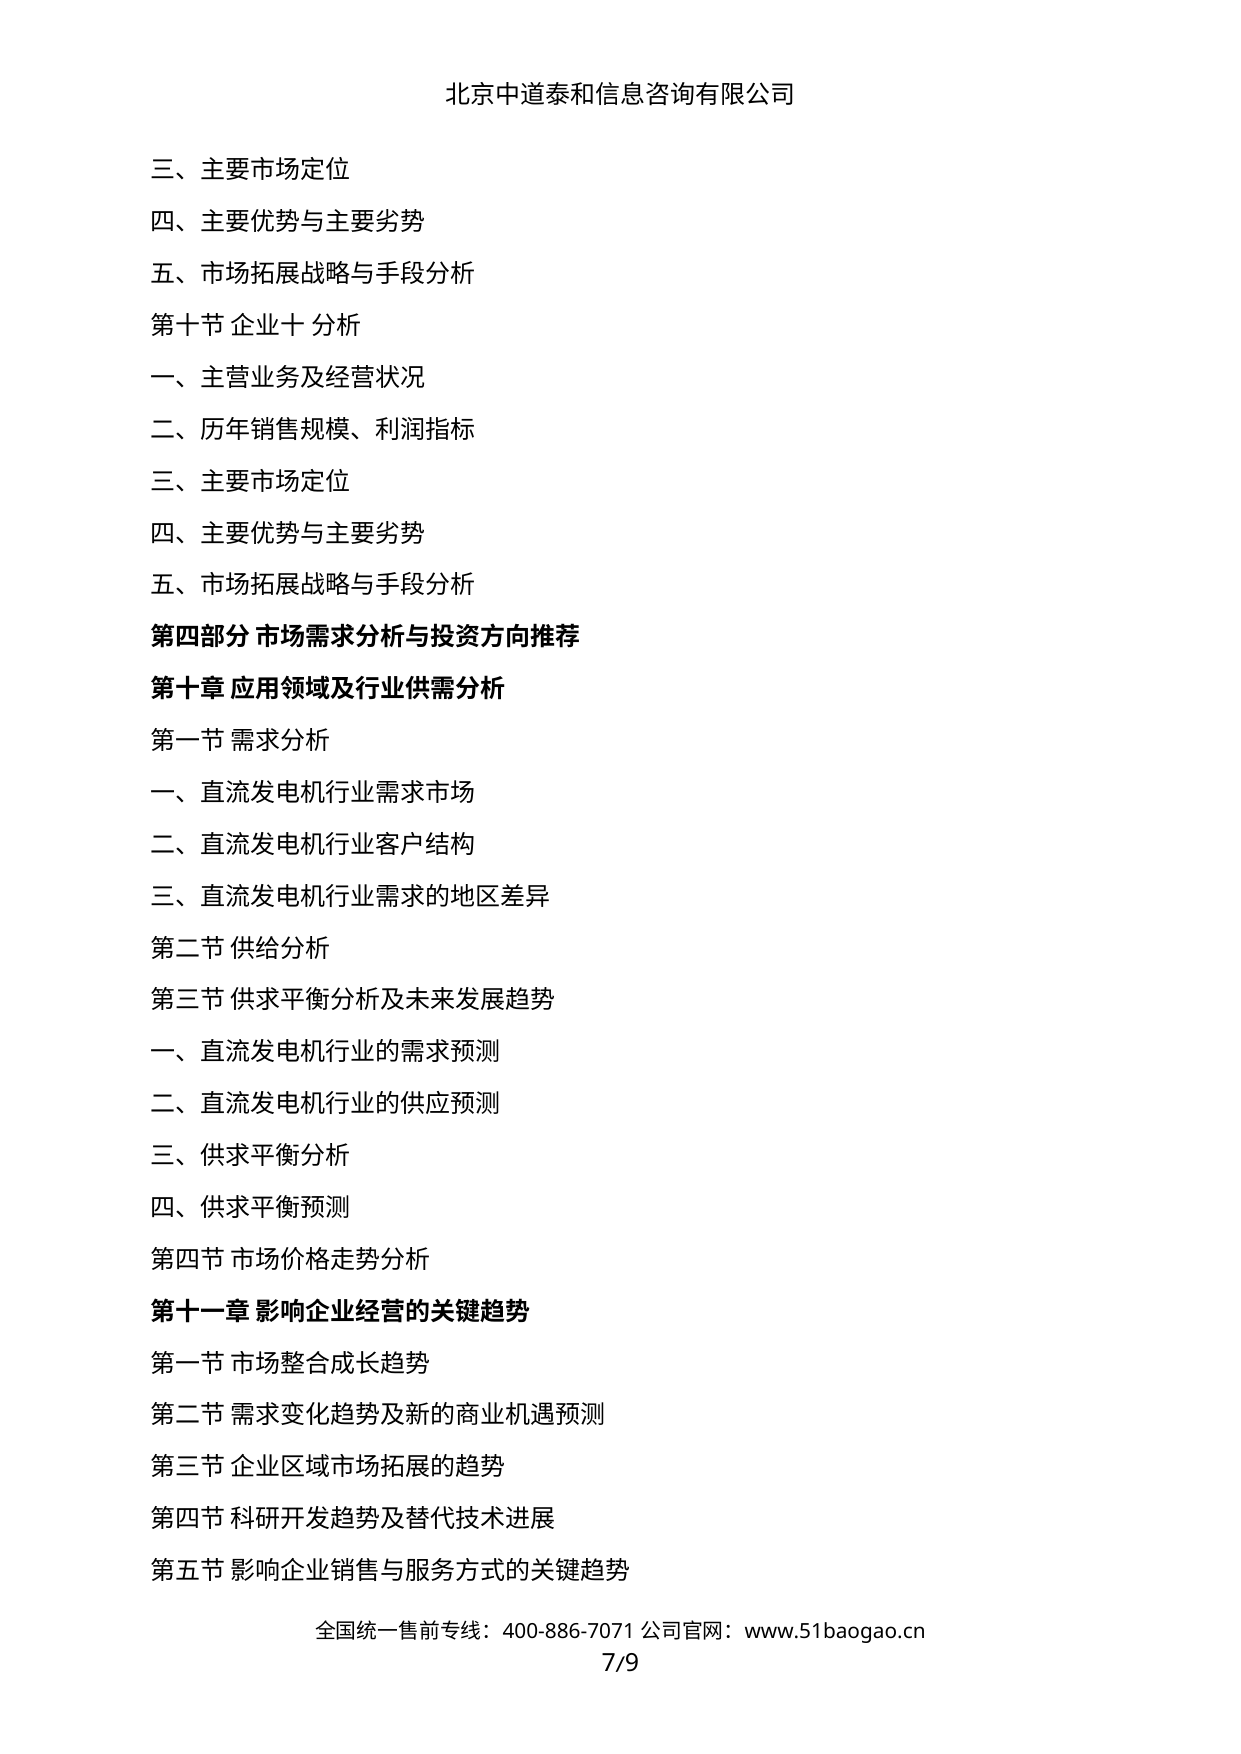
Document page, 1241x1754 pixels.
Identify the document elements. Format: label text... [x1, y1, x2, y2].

text 三、主要市场定位 [150, 150, 1090, 186]
text 第二节 供给分析 [150, 928, 1090, 964]
text 三、直流发电机行业需求的地区差异 [150, 876, 1090, 912]
text 第四节 科研开发趋势及替代技术进展 [150, 1499, 1090, 1535]
text 第三节 企业区域市场拓展的趋势 [150, 1447, 1090, 1483]
text 第十节 企业十 分析 [150, 306, 1090, 342]
text 五、市场拓展战略与手段分析 [150, 254, 1090, 290]
text 一、主营业务及经营状况 [150, 357, 1090, 394]
text 三、主要市场定位 [150, 461, 1090, 497]
text 第三节 供求平衡分析及未来发展趋势 [150, 980, 1090, 1016]
text 一、直流发电机行业的需求预测 [150, 1032, 1090, 1068]
text 第十章 应用领域及行业供需分析 [150, 669, 1090, 705]
text 第二节 需求变化趋势及新的商业机遇预测 [150, 1395, 1090, 1431]
text 三、供求平衡分析 [150, 1136, 1090, 1172]
text 第一节 需求分析 [150, 721, 1090, 757]
text 四、供求平衡预测 [150, 1187, 1090, 1224]
text 一、直流发电机行业需求市场 [150, 772, 1090, 809]
text 五、市场拓展战略与手段分析 [150, 565, 1090, 601]
text 第十一章 影响企业经营的关键趋势 [150, 1291, 1090, 1327]
text 第一节 市场整合成长趋势 [150, 1343, 1090, 1379]
text 第四部分 市场需求分析与投资方向推荐 [150, 617, 1090, 653]
text 二、直流发电机行业客户结构 [150, 824, 1090, 861]
text 四、主要优势与主要劣势 [150, 513, 1090, 549]
text 二、直流发电机行业的供应预测 [150, 1084, 1090, 1120]
text 第五节 影响企业销售与服务方式的关键趋势 [150, 1551, 1090, 1587]
text 二、历年销售规模、利润指标 [150, 409, 1090, 446]
text 四、主要优势与主要劣势 [150, 202, 1090, 238]
text 第四节 市场价格走势分析 [150, 1239, 1090, 1276]
